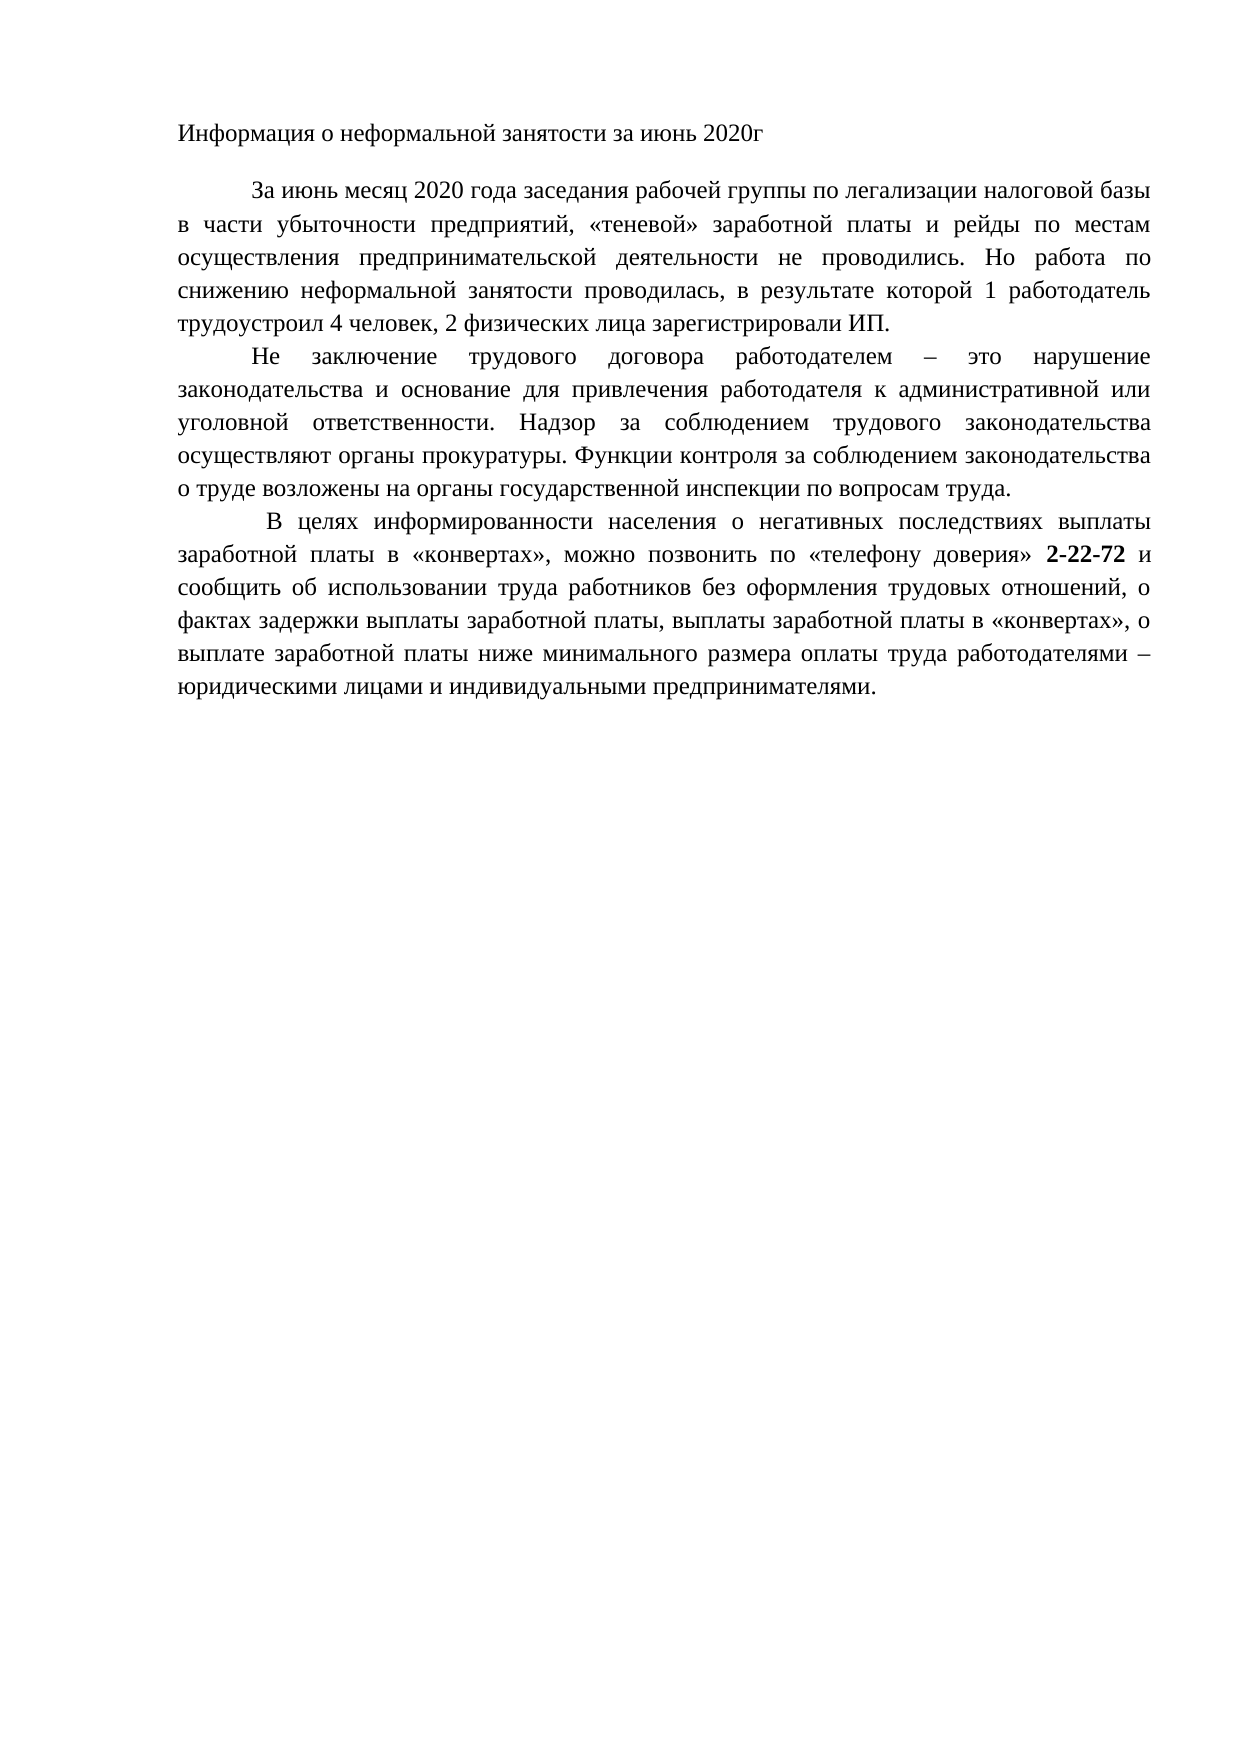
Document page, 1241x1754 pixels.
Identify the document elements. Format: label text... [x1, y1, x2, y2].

text За июнь месяц 2020 года заседания рабочей группы по легализации налоговой базы в части убыточности предприятий, «теневой» заработной платы и рейды по местам осуществления предпринимательской деятельности не проводились. Но работа по снижению неформальной занятости проводилась, в результате которой 1 работодатель трудоустроил 4 человек, 2 физических лица зарегистрировали ИП. [177, 176, 1152, 336]
text В целях информированности населения о негативных последствиях выплаты заработной платы в «конвертах», можно позвонить по «телефону доверия» 2-22-72 и сообщить об использовании труда работников без оформления трудовых отношений, о фактах задержки выплаты заработной платы, выплаты заработной платы в «конвертах», о выплате заработной платы ниже минимального размера оплаты труда работодателями – юридическими лицами и индивидуальными предпринимателями. [177, 506, 1152, 700]
text Не заключение трудового договора работодателем – это нарушение законодательства и основание для привлечения работодателя к административной или уголовной ответственности. Надзор за соблюдением трудового законодательства осуществляют органы прокуратуры. Функции контроля за соблюдением законодательства о труде возложены на органы государственной инспекции по вопросам труда. [177, 341, 1152, 502]
text Информация о неформальной занятости за июнь 2020г [177, 118, 1152, 147]
